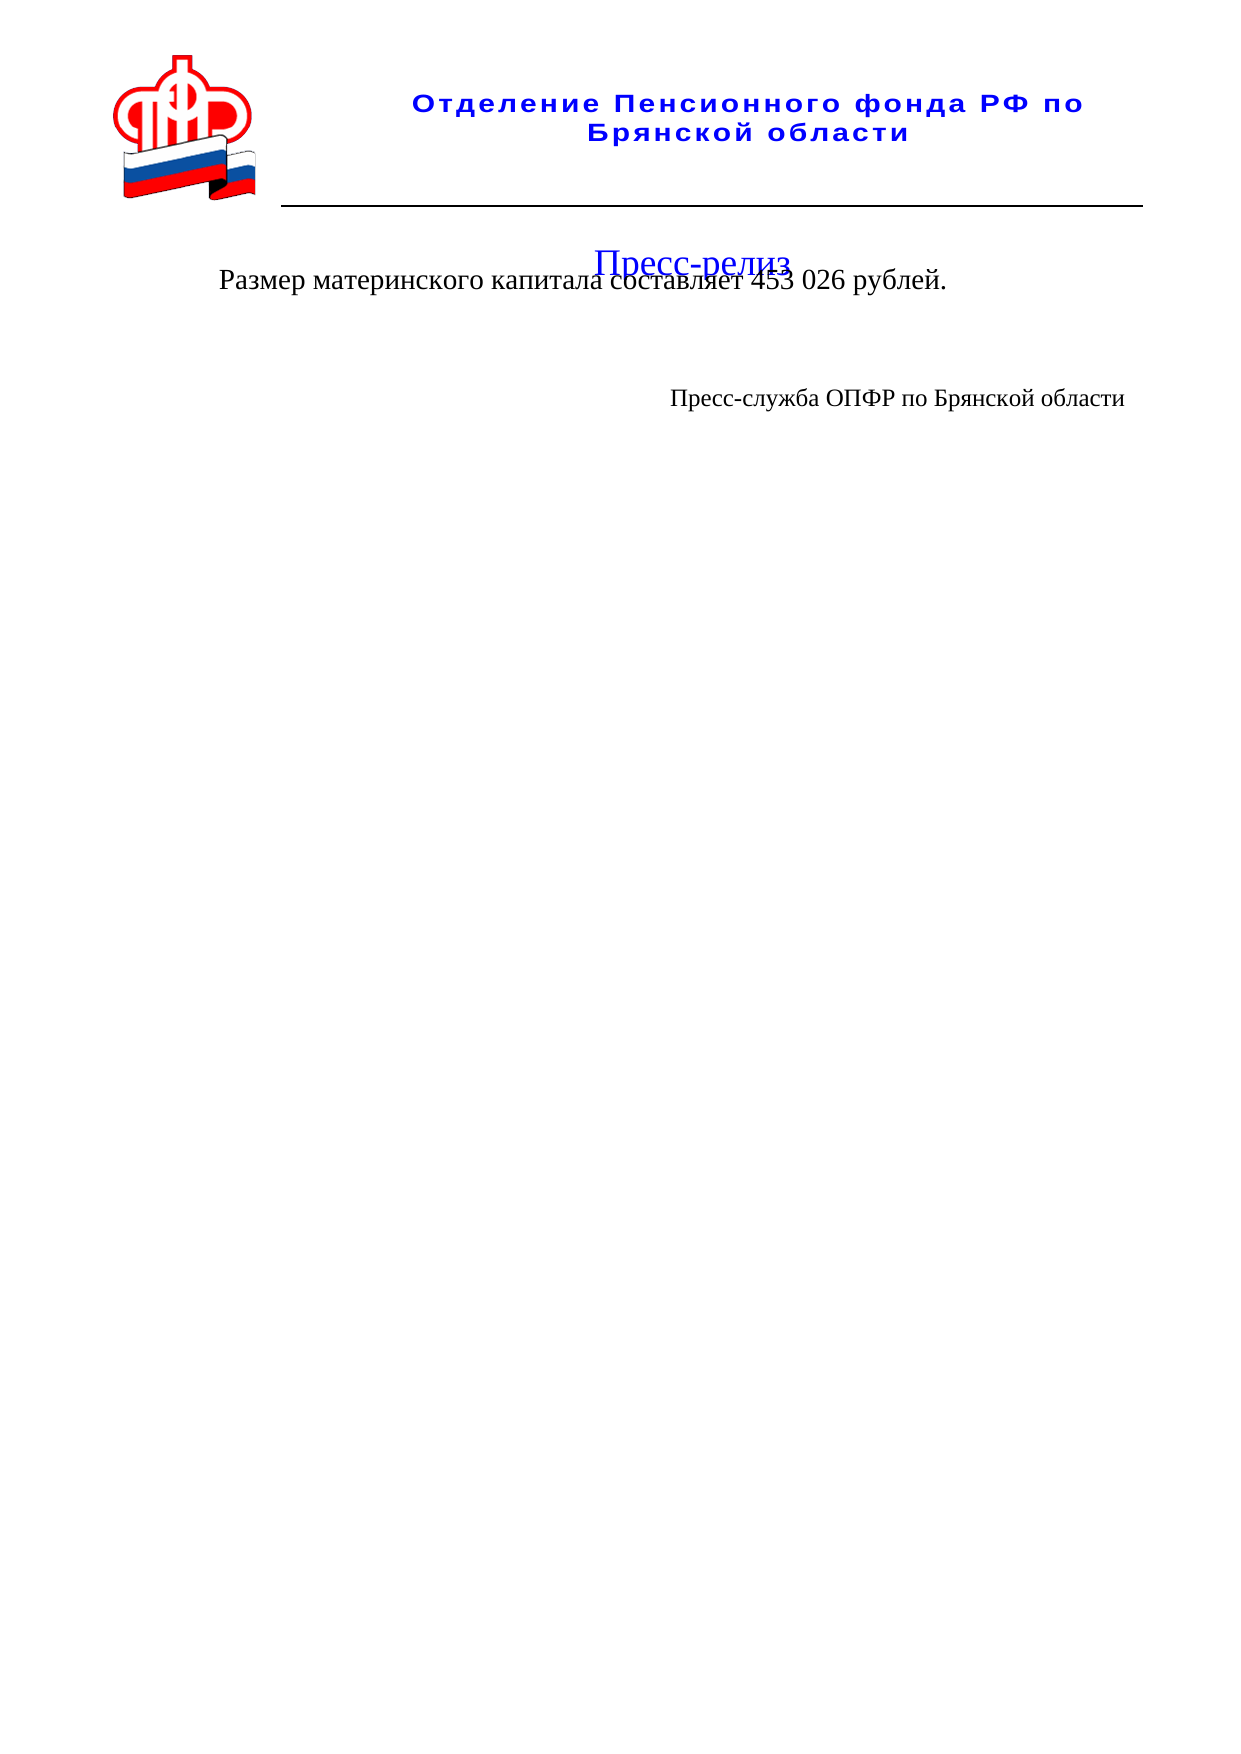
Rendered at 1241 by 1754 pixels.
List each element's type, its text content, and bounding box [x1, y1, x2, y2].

picture [112, 55, 256, 201]
text Пресс-служба ОПФР по Брянской области [131, 383, 1125, 411]
text Размер материнского капитала составляет 453 026 рублей. [131, 262, 1125, 296]
